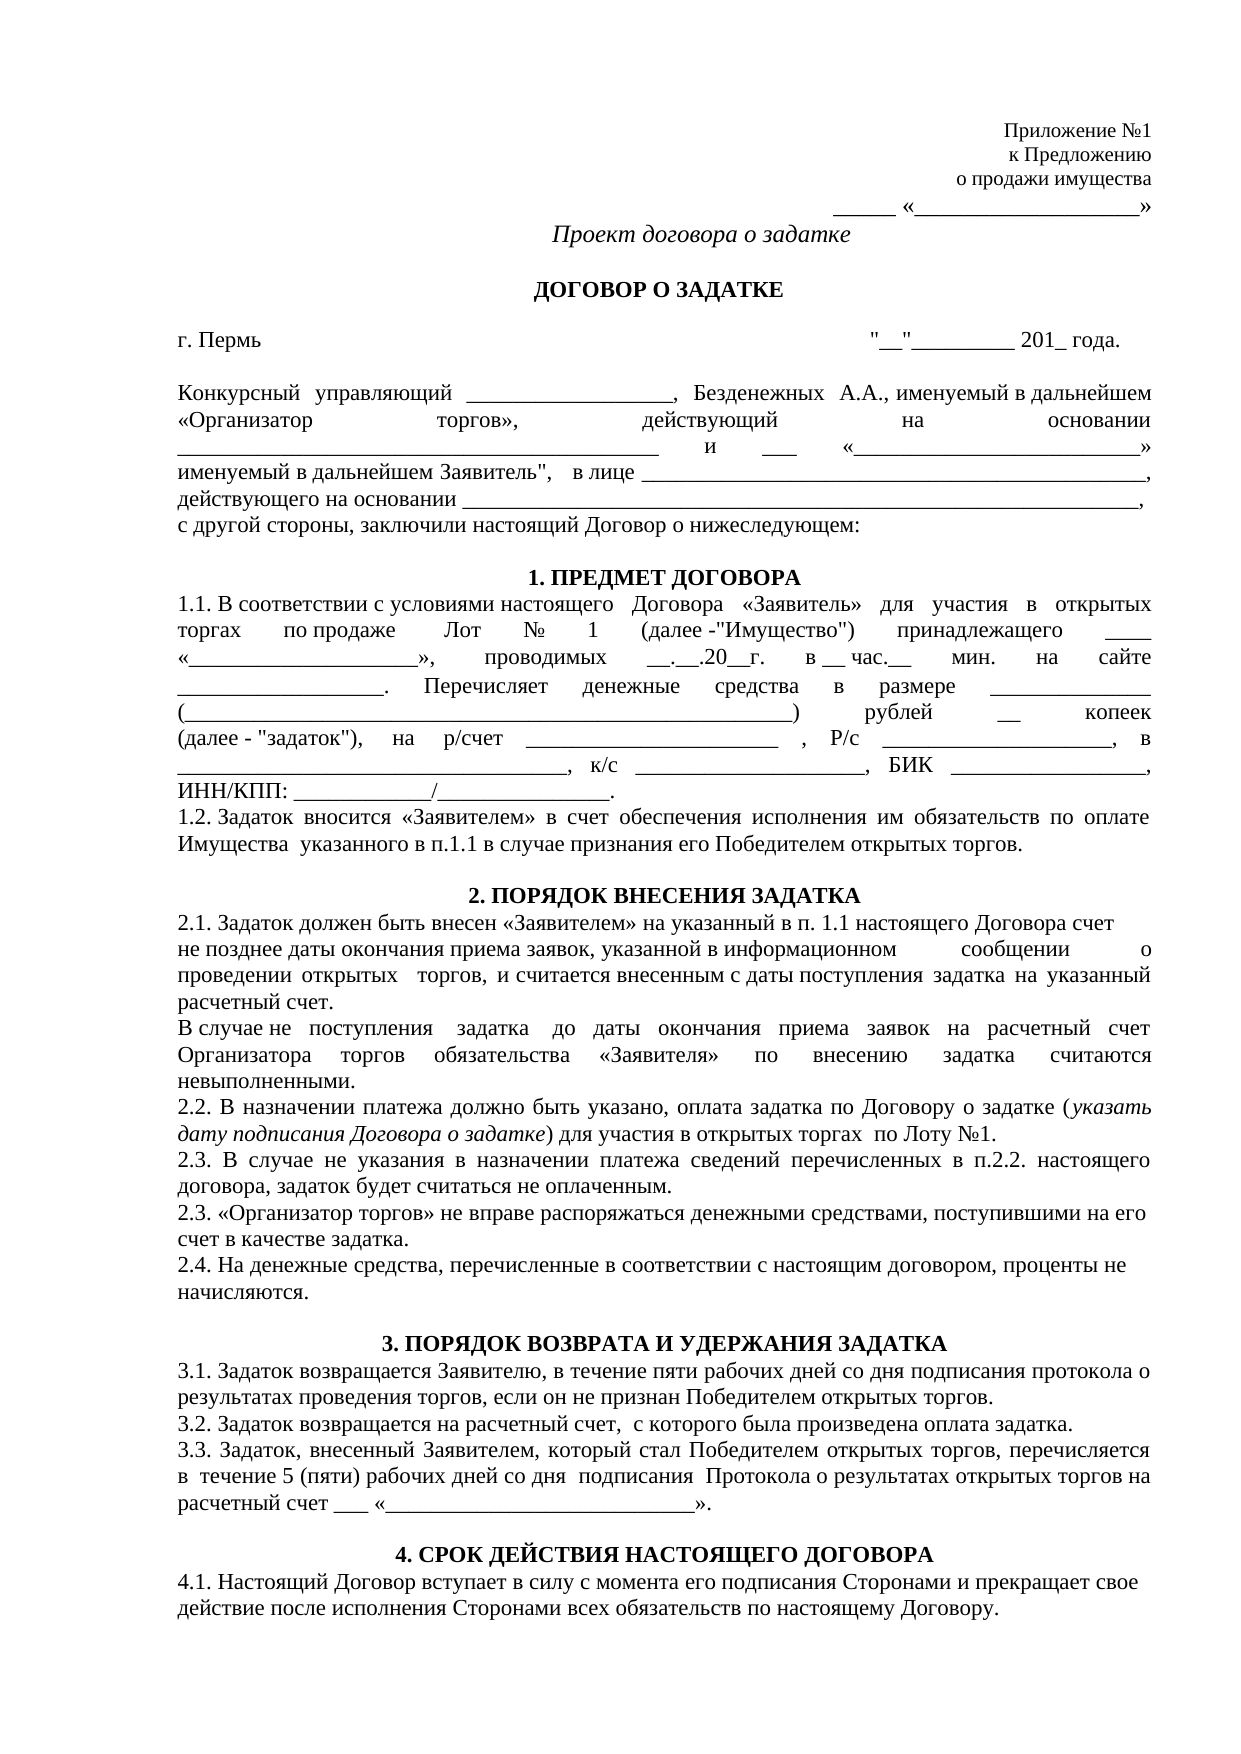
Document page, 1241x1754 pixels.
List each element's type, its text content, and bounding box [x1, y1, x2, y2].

text ДОГОВОР О ЗАДАТКЕ [177, 277, 1152, 327]
text 1.2. Задаток вносится «Заявителем» в счет обеспечения исполнения им обязательств по оплате Имущества указанного в п.1.1 в случае признания его Победителем открытых торгов. [177, 803, 1152, 856]
text 3.2. Задаток возвращается на расчетный счет, с которого была произведена оплата задатка. [177, 1409, 1152, 1436]
text 3. ПОРЯДОК ВОЗВРАТА И УДЕРЖАНИЯ ЗАДАТКА [177, 1331, 1152, 1357]
text 4. СРОК ДЕЙСТВИЯ НАСТОЯЩЕГО ДОГОВОРА [177, 1541, 1152, 1568]
text действие после исполнения Сторонами всех обязательств по настоящему Договору. [177, 1594, 1152, 1620]
text не позднее даты окончания приема заявок, указанной в информационном сообщении о проведении открытых торгов, и считается внесенным с даты поступления задатка на указанный расчетный счет. [177, 935, 1152, 1014]
text Приложение №1 [177, 118, 1152, 142]
text 2. ПОРЯДОК ВНЕСЕНИЯ ЗАДАТКА [177, 882, 1152, 909]
text о продажи имущества [177, 166, 1152, 190]
text В случае не поступления задатка до даты окончания приема заявок на расчетный счет Организатора торгов обязательства «Заявителя» по внесению задатка считаются невыполненными. [177, 1014, 1152, 1093]
text 2.3. «Организатор торгов» не вправе распоряжаться денежными средствами, поступившими на его [177, 1199, 1152, 1225]
text г. Пермь "__"_________ 201_ года. [177, 327, 1152, 353]
text 2.4. На денежные средства, перечисленные в соответствии с настоящим договором, проценты не [177, 1251, 1152, 1278]
text 1.1. В соответствии с условиями настоящего Договора «Заявитель» для участия в открытых торгах по продаже Лот № 1 (далее -"Имущество") принадлежащего ____ «____________________», проводимых __.__.20__г. в __ час.__ мин. на сайте __________________. Перечисляет денежные средства в размере ______________ (_____________________________________________________) рублей __ копеек (далее - "задаток"), на р/счет ______________________ , Р/с ____________________, в __________________________________, к/с ____________________, БИК _________________, ИНН/КПП: ____________/_______________. [177, 590, 1152, 803]
text 2.1. Задаток должен быть внесен «Заявителем» на указанный в п. 1.1 настоящего Договора счет [177, 909, 1152, 935]
text к Предложению [177, 142, 1152, 166]
text 1. ПРЕДМЕТ ДОГОВОРА [177, 564, 1152, 590]
text 4.1. Настоящий Договор вступает в силу с момента его подписания Сторонами и прекращает свое [177, 1568, 1152, 1594]
text начисляются. [177, 1278, 1152, 1304]
text 3.3. Задаток, внесенный Заявителем, который стал Победителем открытых торгов, перечисляется в течение 5 (пяти) рабочих дней со дня подписания Протокола о результатах открытых торгов на расчетный счет ___ «___________________________». [177, 1436, 1152, 1515]
text _____ «__________________» [177, 190, 1152, 219]
text 2.2. В назначении платежа должно быть указано, оплата задатка по Договору о задатке (указать дату подписания Договора о задатке) для участия в открытых торгах по Лоту №1. [177, 1093, 1152, 1146]
text счет в качестве задатка. [177, 1225, 1152, 1251]
text Конкурсный управляющий __________________, Безденежных А.А., именуемый в дальнейшем «Организатор торгов», действующий на основании __________________________________________ и ___ «_________________________» именуемый в дальнейшем Заявитель", в лице ____________________________________________, действующего на основании ___________________________________________________________,с другой стороны, заключили настоящий Договор о нижеследующем: [177, 379, 1152, 537]
text 2.3. В случае не указания в назначении платежа сведений перечисленных в п.2.2. настоящего договора, задаток будет считаться не оплаченным. [177, 1146, 1152, 1199]
text Проект договора о задатке [177, 219, 1152, 248]
text 3.1. Задаток возвращается Заявителю, в течение пяти рабочих дней со дня подписания протокола о результатах проведения торгов, если он не признан Победителем открытых торгов. [177, 1357, 1152, 1409]
